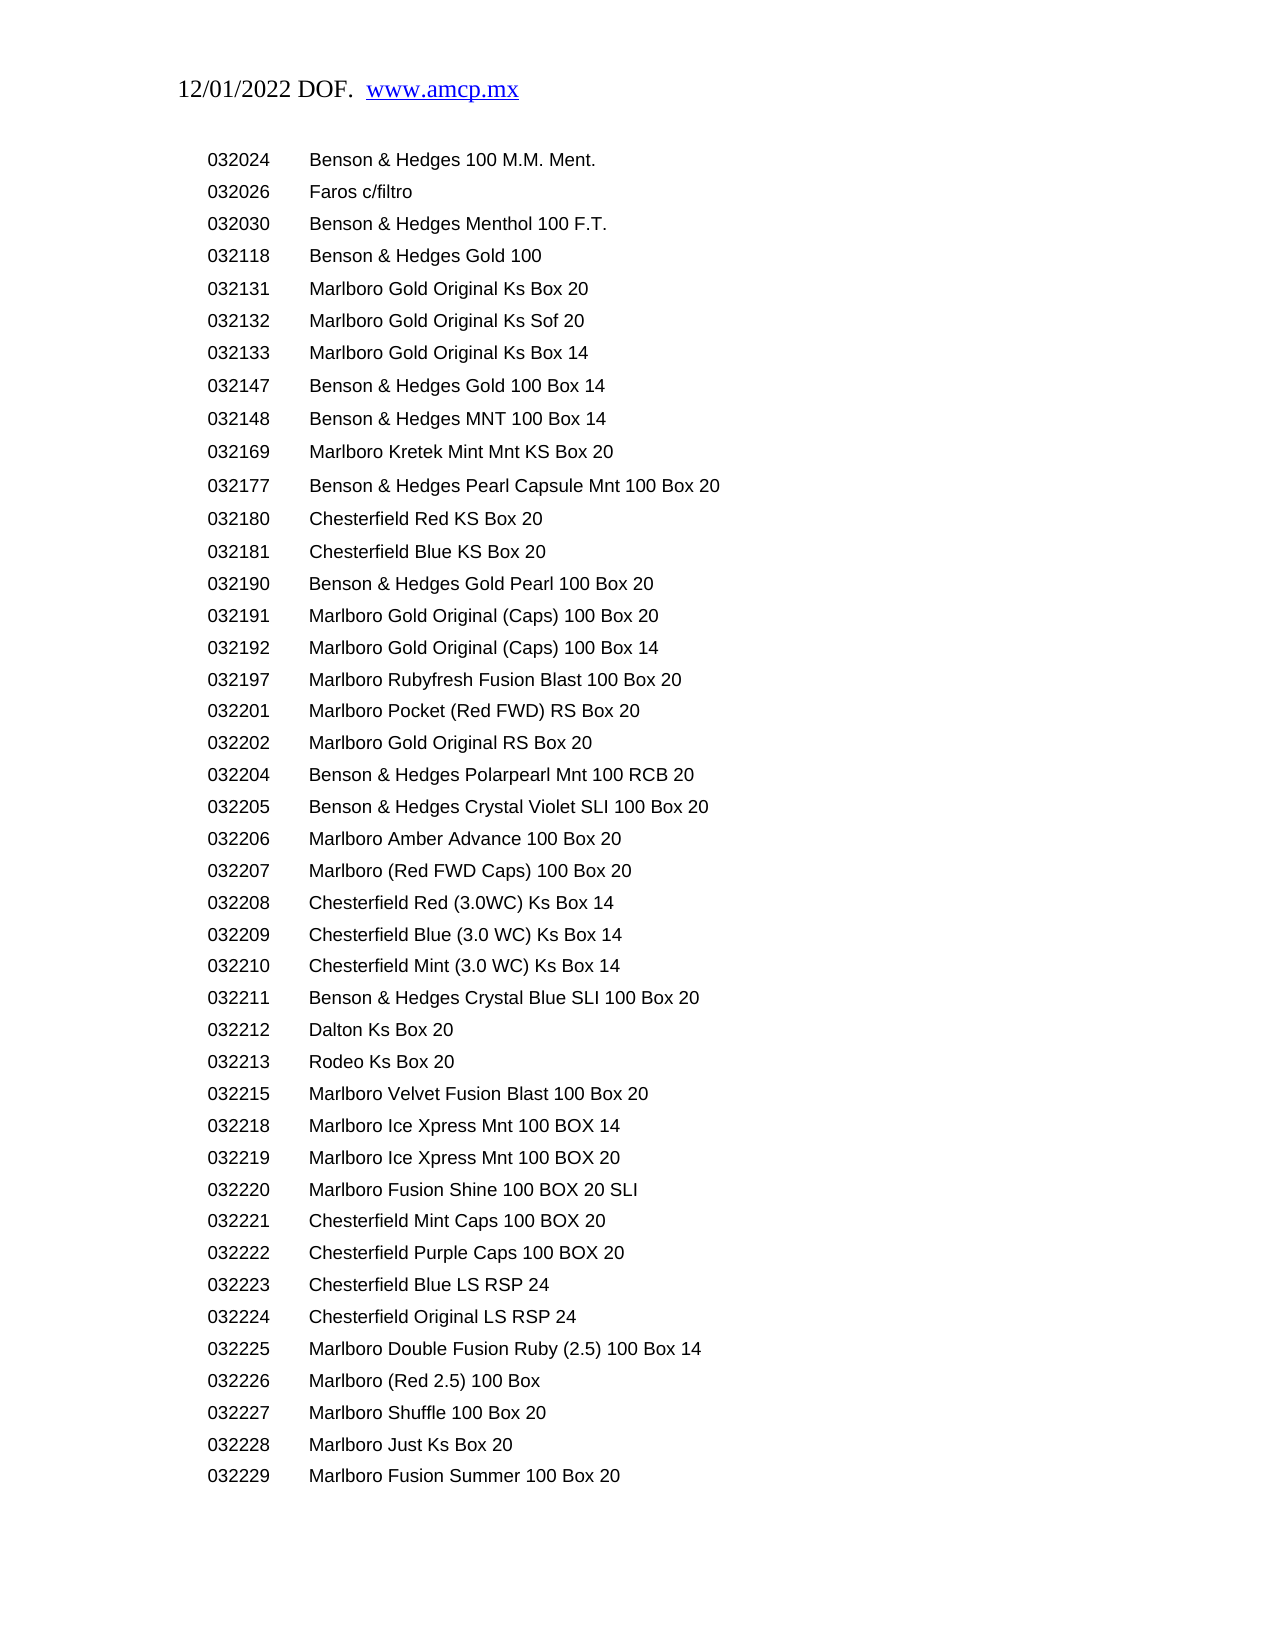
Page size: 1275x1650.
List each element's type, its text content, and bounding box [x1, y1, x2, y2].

text 032180 Chesterfield Red KS Box 20 [207, 506, 1098, 530]
text 032132 Marlboro Gold Original Ks Sof 20 [207, 309, 1098, 332]
text 032181 Chesterfield Blue KS Box 20 [207, 539, 1098, 563]
text 032210 Chesterfield Mint (3.0 WC) Ks Box 14 [207, 955, 1098, 977]
text 032229 Marlboro Fusion Summer 100 Box 20 [207, 1465, 1098, 1487]
text 032224 Chesterfield Original LS RSP 24 [207, 1306, 1098, 1328]
text 032211 Benson & Hedges Crystal Blue SLI 100 Box 20 [207, 987, 1098, 1009]
text 032218 Marlboro Ice Xpress Mnt 100 BOX 14 [207, 1114, 1098, 1137]
text 032205 Benson & Hedges Crystal Violet SLI 100 Box 20 [207, 796, 1098, 818]
text 032192 Marlboro Gold Original (Caps) 100 Box 14 [207, 636, 1098, 659]
text 032190 Benson & Hedges Gold Pearl 100 Box 20 [207, 572, 1098, 595]
text 032201 Marlboro Pocket (Red FWD) RS Box 20 [207, 700, 1098, 722]
text 032026 Faros c/filtro [207, 180, 1098, 203]
text 032118 Benson & Hedges Gold 100 [207, 244, 1098, 267]
text 032208 Chesterfield Red (3.0WC) Ks Box 14 [207, 891, 1098, 914]
text 032213 Rodeo Ks Box 20 [207, 1051, 1098, 1073]
text 032215 Marlboro Velvet Fusion Blast 100 Box 20 [207, 1082, 1098, 1105]
text 032131 Marlboro Gold Original Ks Box 20 [207, 277, 1098, 300]
text 032177 Benson & Hedges Pearl Capsule Mnt 100 Box 20 [207, 473, 1098, 497]
text 032204 Benson & Hedges Polarpearl Mnt 100 RCB 20 [207, 764, 1098, 786]
text 032191 Marlboro Gold Original (Caps) 100 Box 20 [207, 604, 1098, 627]
text 032220 Marlboro Fusion Shine 100 BOX 20 SLI [207, 1178, 1098, 1201]
text 032209 Chesterfield Blue (3.0 WC) Ks Box 14 [207, 923, 1098, 946]
text 032225 Marlboro Double Fusion Ruby (2.5) 100 Box 14 [207, 1337, 1098, 1360]
text 032202 Marlboro Gold Original RS Box 20 [207, 732, 1098, 754]
text 032228 Marlboro Just Ks Box 20 [207, 1433, 1098, 1456]
text 032030 Benson & Hedges Menthol 100 F.T. [207, 212, 1098, 235]
text 032169 Marlboro Kretek Mint Mnt KS Box 20 [207, 440, 1098, 464]
text 032207 Marlboro (Red FWD Caps) 100 Box 20 [207, 859, 1098, 882]
text 032197 Marlboro Rubyfresh Fusion Blast 100 Box 20 [207, 668, 1098, 691]
text 032148 Benson & Hedges MNT 100 Box 14 [207, 407, 1098, 431]
text 032221 Chesterfield Mint Caps 100 BOX 20 [207, 1210, 1098, 1232]
text 032147 Benson & Hedges Gold 100 Box 14 [207, 374, 1098, 397]
text 032222 Chesterfield Purple Caps 100 BOX 20 [207, 1242, 1098, 1264]
text 032227 Marlboro Shuffle 100 Box 20 [207, 1401, 1098, 1424]
text 032024 Benson & Hedges 100 M.M. Ment. [207, 148, 1098, 171]
text 032133 Marlboro Gold Original Ks Box 14 [207, 341, 1098, 364]
text 032226 Marlboro (Red 2.5) 100 Box [207, 1369, 1098, 1392]
text 032219 Marlboro Ice Xpress Mnt 100 BOX 20 [207, 1146, 1098, 1169]
text 032212 Dalton Ks Box 20 [207, 1019, 1098, 1041]
text 032206 Marlboro Amber Advance 100 Box 20 [207, 827, 1098, 850]
text 032223 Chesterfield Blue LS RSP 24 [207, 1274, 1098, 1296]
